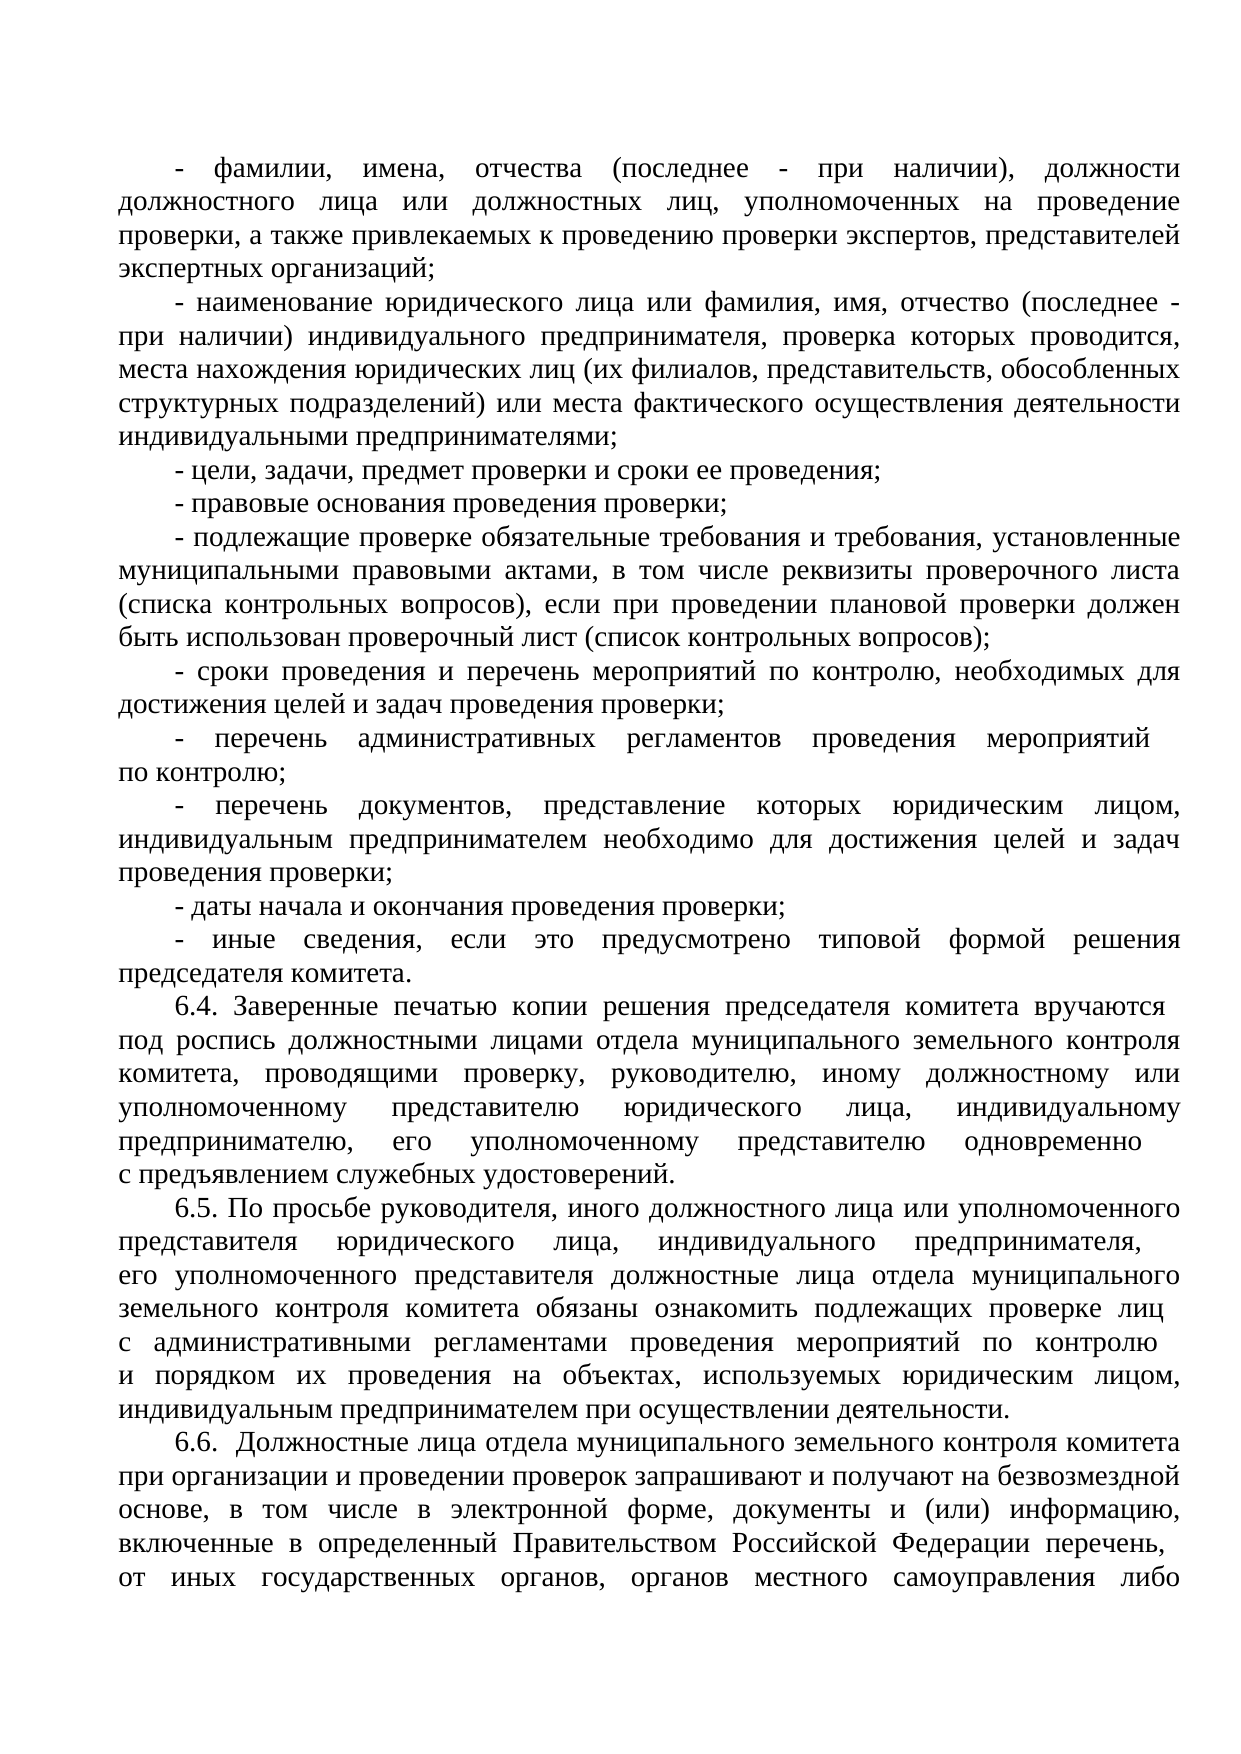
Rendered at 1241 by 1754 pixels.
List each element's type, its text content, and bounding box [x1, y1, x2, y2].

text - правовые основания проведения проверки; [118, 485, 1181, 519]
text - даты начала и окончания проведения проверки; [118, 888, 1181, 921]
text - сроки проведения и перечень мероприятий по контролю, необходимых для достижения целей и задач проведения проверки; [118, 653, 1181, 720]
text - подлежащие проверке обязательные требования и требования, установленные муниципальными правовыми актами, в том числе реквизиты проверочного листа (списка контрольных вопросов), если при проведении плановой проверки должен быть использован проверочный лист (список контрольных вопросов); [118, 519, 1181, 653]
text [118, 1424, 1181, 1592]
text 6.5. По просьбе руководителя, иного должностного лица или уполномоченного представителя юридического лица, индивидуального предпринимателя, его уполномоченного представителя должностные лица отдела муниципального земельного контроля комитета обязаны ознакомить подлежащих проверке лиц с административными регламентами проведения мероприятий по контролю и порядком их проведения на объектах, используемых юридическим лицом, индивидуальным предпринимателем при осуществлении деятельности. [118, 1190, 1181, 1424]
text - перечень административных регламентов проведения мероприятий по контролю; [118, 720, 1181, 787]
text 6.4. Заверенные печатью копии решения председателя комитета вручаются под роспись должностными лицами отдела муниципального земельного контроля комитета, проводящими проверку, руководителю, иному должностному или уполномоченному представителю юридического лица, индивидуальному предпринимателю, его уполномоченному представителю одновременно с предъявлением служебных удостоверений. [118, 988, 1181, 1190]
text - цели, задачи, предмет проверки и сроки ее проведения; [118, 452, 1181, 485]
text - иные сведения, если это предусмотрено типовой формой решения председателя комитета. [118, 921, 1181, 988]
text - наименование юридического лица или фамилия, имя, отчество (последнее - при наличии) индивидуального предпринимателя, проверка которых проводится, места нахождения юридических лиц (их филиалов, представительств, обособленных структурных подразделений) или места фактического осуществления деятельности индивидуальными предпринимателями; [118, 284, 1181, 452]
text - фамилии, имена, отчества (последнее - при наличии), должности должностного лица или должностных лиц, уполномоченных на проведение проверки, а также привлекаемых к проведению проверки экспертов, представителей экспертных организаций; [118, 150, 1181, 284]
text - перечень документов, представление которых юридическим лицом, индивидуальным предпринимателем необходимо для достижения целей и задач проведения проверки; [118, 787, 1181, 888]
